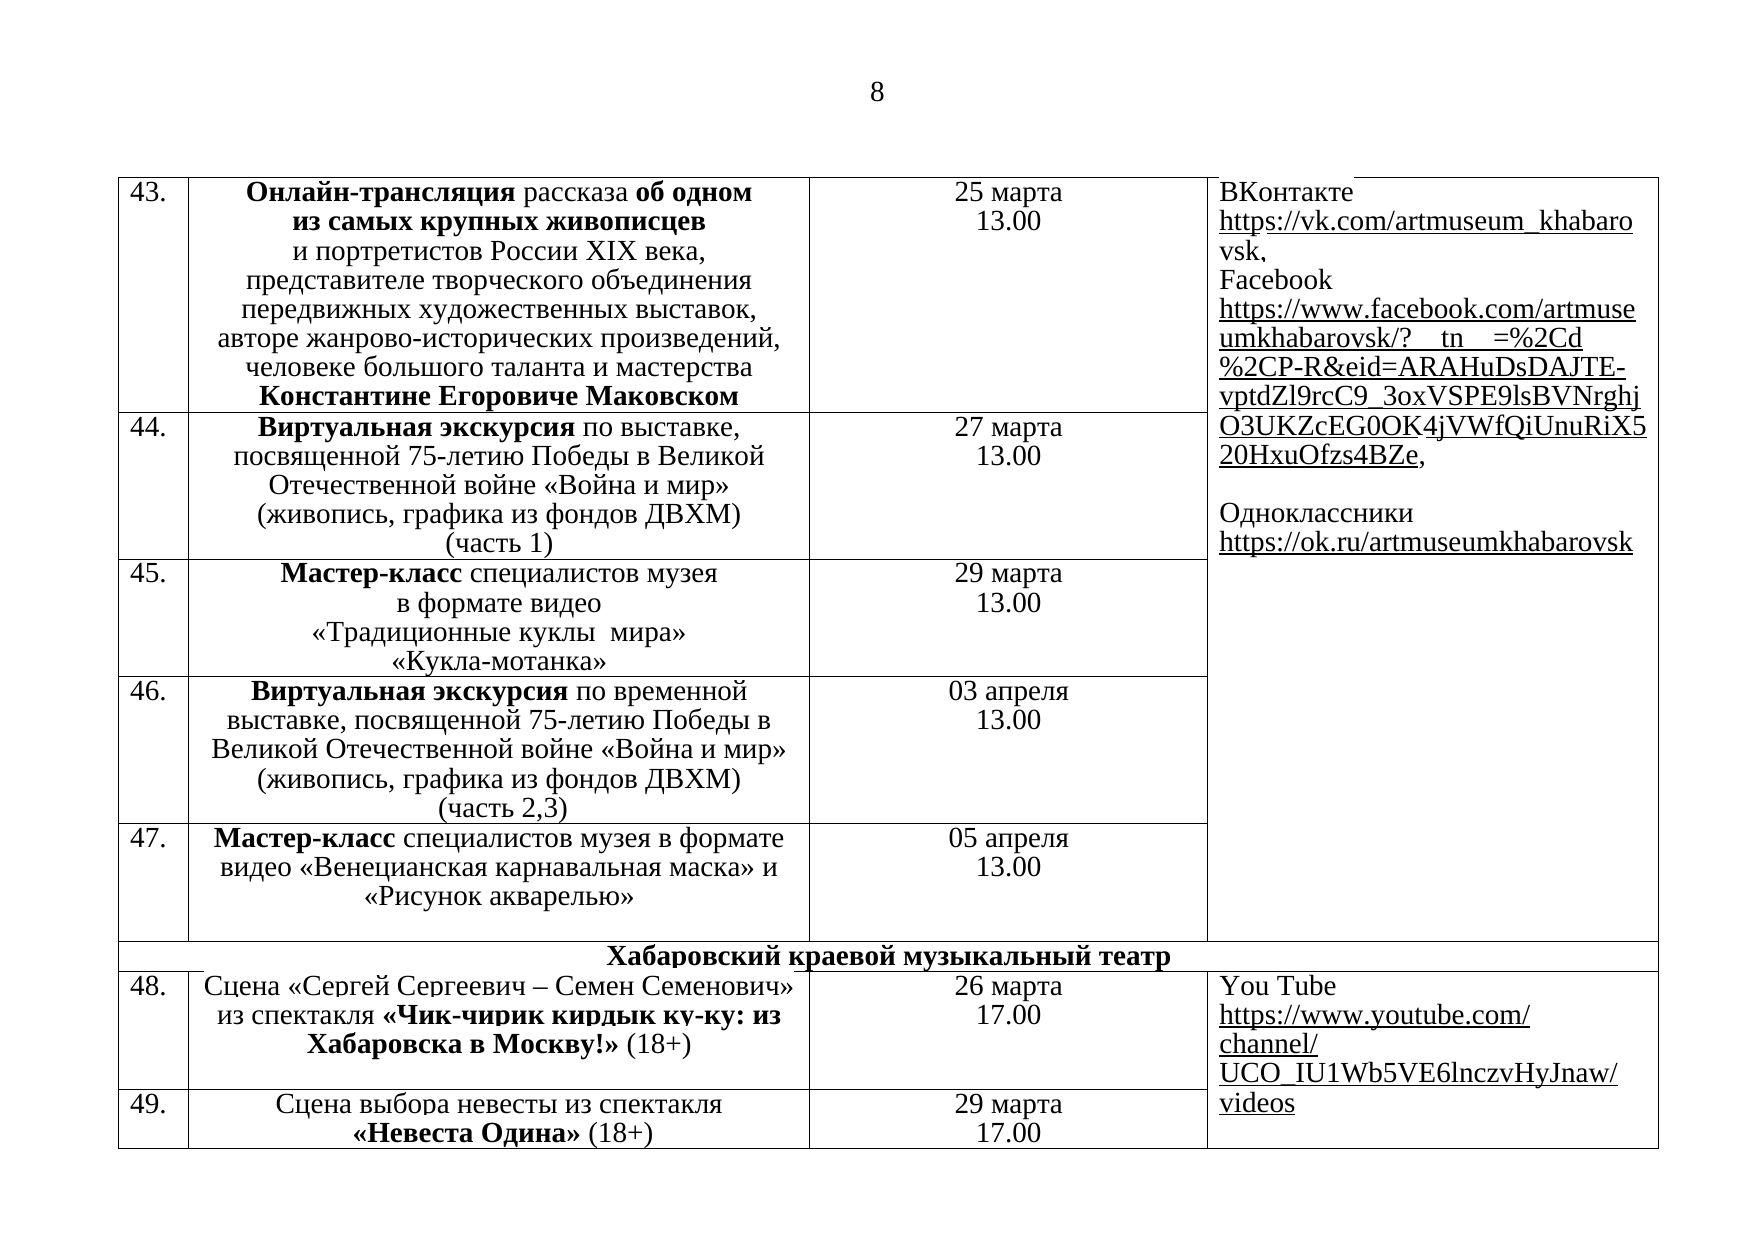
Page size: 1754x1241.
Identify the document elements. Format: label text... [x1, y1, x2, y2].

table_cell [1208, 178, 1658, 941]
table_cell Виртуальная экскурсия по временной выставке, посвященной 75-летию Победы в Великой Отечественной войне «Война и мир» (живопись, графика из фондов ДВХМ) (часть 2,3) [189, 677, 809, 823]
table_cell [119, 413, 188, 558]
table_cell Виртуальная экскурсия по выставке, посвященной 75-летию Победы в Великой Отечественной войне «Война и мир» (живопись, графика из фондов ДВХМ) (часть 1) [189, 413, 809, 558]
table_cell Мастер-класс специалистов музея в формате видео «Венецианская карнавальная маска» и «Рисунок акварелью» [189, 824, 809, 941]
table_cell Сцена выбора невесты из спектакля «Невеста Одина» (18+) [189, 1090, 345, 1148]
table_cell [119, 1090, 188, 1148]
table_cell [119, 824, 188, 941]
table_cell 25 марта 13.00 [810, 178, 1207, 412]
table_cell 29 марта 13.00 [810, 560, 1207, 676]
table_cell Онлайн-трансляция рассказа об одном из самых крупных живописцев и портретистов России XIX века, представителе творческого объединения передвижных художественных выставок, авторе жанрово-исторических произведений, человеке большого таланта и мастерства Константине Егоровиче Маковском [189, 178, 809, 412]
table_cell You Tube https://www.youtube.com/channel/UCO_IU1Wb5VE6lnczvHyJnaw/videos Instagram @muzteatrkhv [1208, 972, 1658, 1148]
table_cell 26 марта 17.00 [810, 972, 1207, 1089]
table_cell 27 марта 13.00 [810, 413, 1207, 558]
table_cell Сцена выбора невесты из спектакля «Невеста Одина» (18+) [653, 1090, 809, 1148]
table_cell 29 марта 17.00 [810, 1090, 1207, 1148]
table_cell [119, 972, 188, 1089]
table_cell [119, 677, 188, 823]
table_cell [119, 560, 188, 676]
table_cell Хабаровский краевой музыкальный театр [119, 942, 1658, 971]
table_cell Мастер-класс специалистов музея в формате видео «Традиционные куклы мира» «Кукла-мотанка» [189, 560, 809, 676]
table_cell Сцена «Сергей Сергеевич – Семен Семенович» из спектакля «Чик-чирик кирдык ку-ку: из Хабаровска в Москву!» (18+) [189, 972, 809, 1089]
table_cell [119, 178, 188, 412]
table_cell 03 апреля 13.00 [810, 677, 1207, 823]
table_cell 05 апреля 13.00 [810, 824, 1207, 941]
